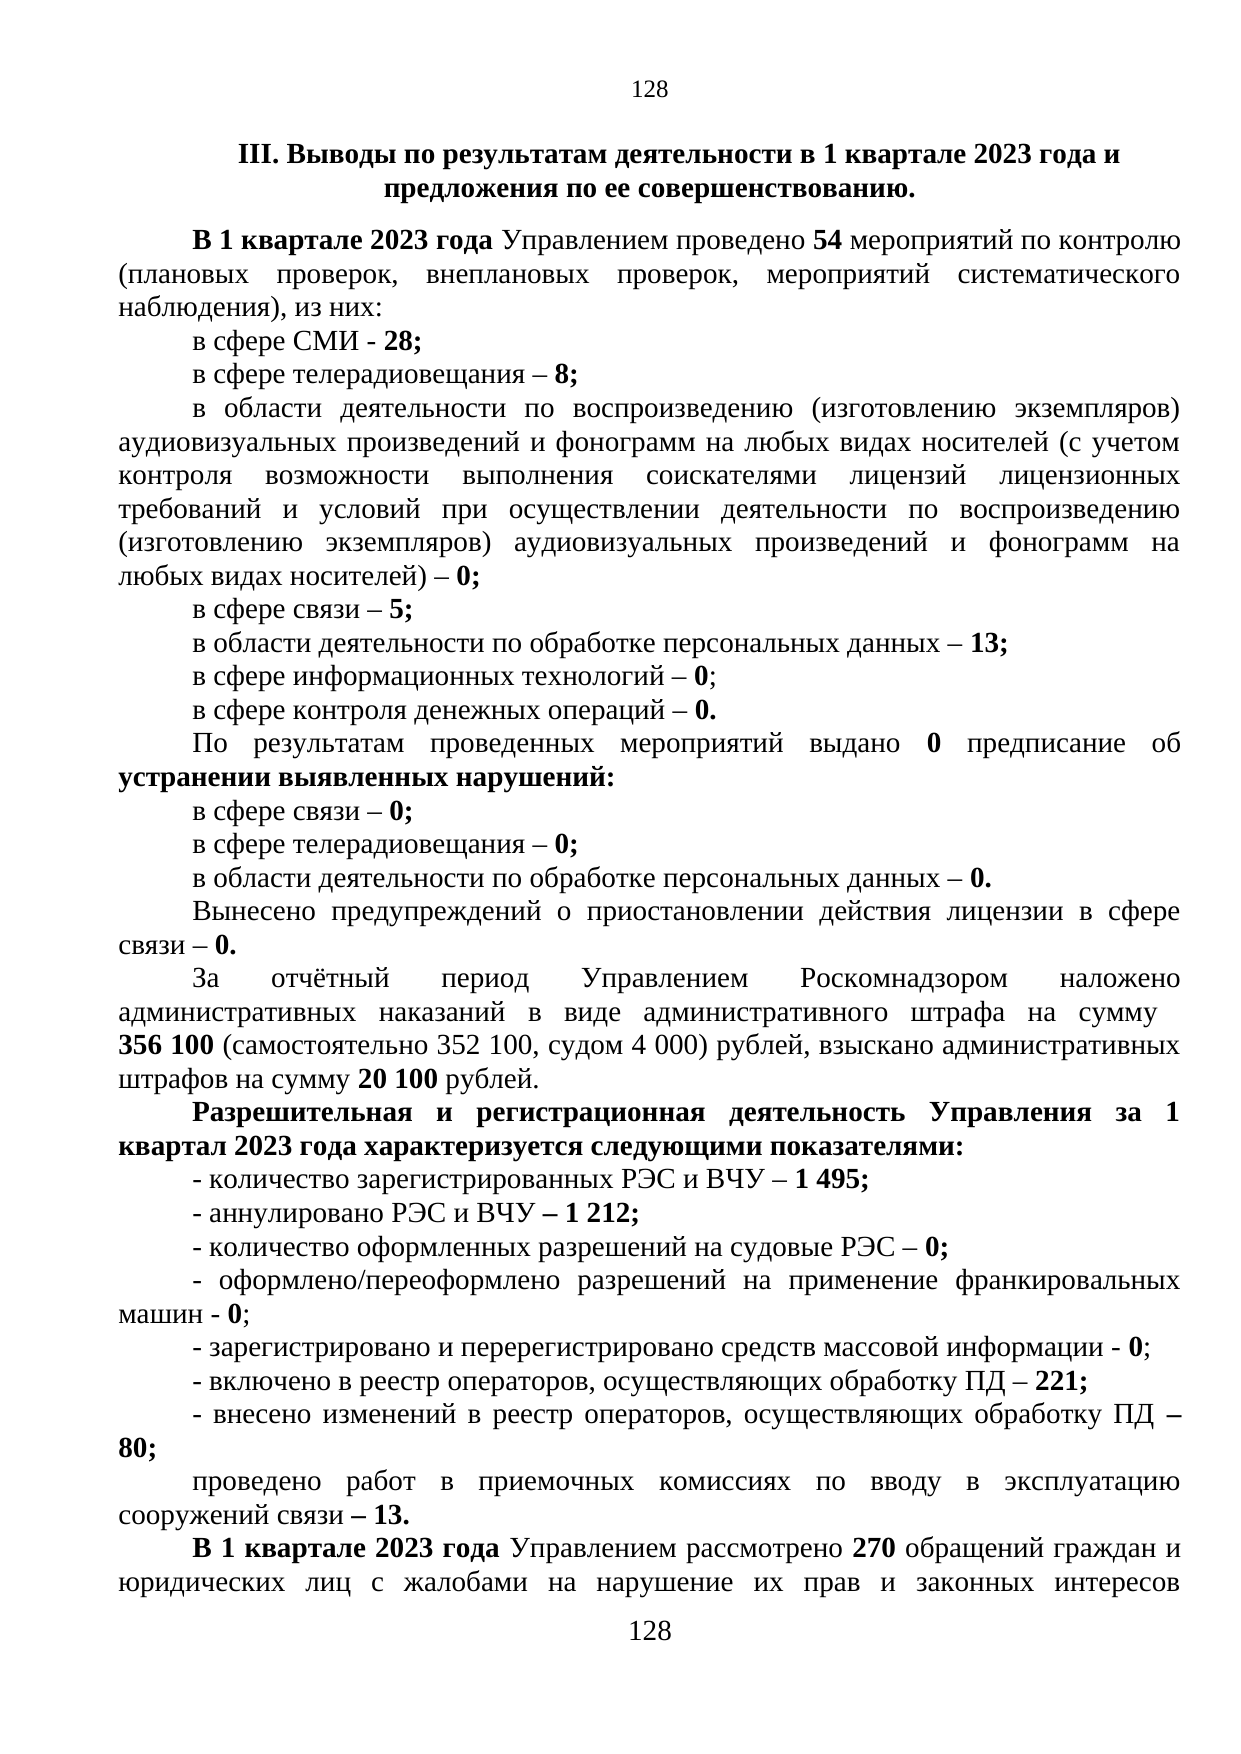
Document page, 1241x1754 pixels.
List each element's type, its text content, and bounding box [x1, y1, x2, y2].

text - аннулировано РЭС и ВЧУ – 1 212; [118, 1195, 1181, 1229]
text По результатам проведенных мероприятий выдано 0 предписание об устранении выявленных нарушений: [118, 726, 1181, 793]
text - оформлено/переоформлено разрешений на применение франкировальных машин - 0; [118, 1262, 1181, 1329]
text проведено работ в приемочных комиссиях по вводу в эксплуатацию сооружений связи – 13. [118, 1463, 1181, 1531]
text - зарегистрировано и перерегистрировано средств массовой информации - 0; [118, 1329, 1181, 1363]
text III. Выводы по результатам деятельности в 1 квартале 2023 года и предложения по ее совершенствованию. [118, 136, 1181, 203]
text в сфере СМИ - 28; [118, 323, 1181, 357]
text За отчётный период Управлением Роскомнадзором наложено административных наказаний в виде административного штрафа на сумму 356 100 (самостоятельно 352 100, судом 4 000) рублей, взыскано административных штрафов на сумму 20 100 рублей. [118, 960, 1181, 1094]
text В 1 квартале 2023 года Управлением проведено 54 мероприятий по контролю (плановых проверок, внеплановых проверок, мероприятий систематического наблюдения), из них: [118, 222, 1181, 323]
text - количество оформленных разрешений на судовые РЭС – 0; [118, 1229, 1181, 1262]
text в области деятельности по обработке персональных данных – 13; [118, 625, 1181, 658]
text в сфере контроля денежных операций – 0. [118, 692, 1181, 726]
text Вынесено предупреждений о приостановлении действия лицензии в сфере связи – 0. [118, 893, 1181, 960]
text в сфере телерадиовещания – 0; [118, 826, 1181, 860]
text в сфере связи – 5; [118, 591, 1181, 625]
text в сфере связи – 0; [118, 793, 1181, 826]
text в сфере телерадиовещания – 8; [118, 357, 1181, 390]
text в области деятельности по воспроизведению (изготовлению экземпляров) аудиовизуальных произведений и фонограмм на любых видах носителей (с учетом контроля возможности выполнения соискателями лицензий лицензионных требований и условий при осуществлении деятельности по воспроизведению (изготовлению экземпляров) аудиовизуальных произведений и фонограмм на любых видах носителей) – 0; [118, 390, 1181, 591]
text - включено в реестр операторов, осуществляющих обработку ПД – 221; [118, 1363, 1181, 1396]
text Разрешительная и регистрационная деятельность Управления за 1 квартал 2023 года характеризуется следующими показателями: [118, 1094, 1181, 1162]
text в области деятельности по обработке персональных данных – 0. [118, 860, 1181, 893]
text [118, 1531, 1181, 1598]
text - внесено изменений в реестр операторов, осуществляющих обработку ПД – 80; [118, 1396, 1181, 1463]
text - количество зарегистрированных РЭС и ВЧУ – 1 495; [118, 1162, 1181, 1195]
text в сфере информационных технологий – 0; [118, 658, 1181, 692]
